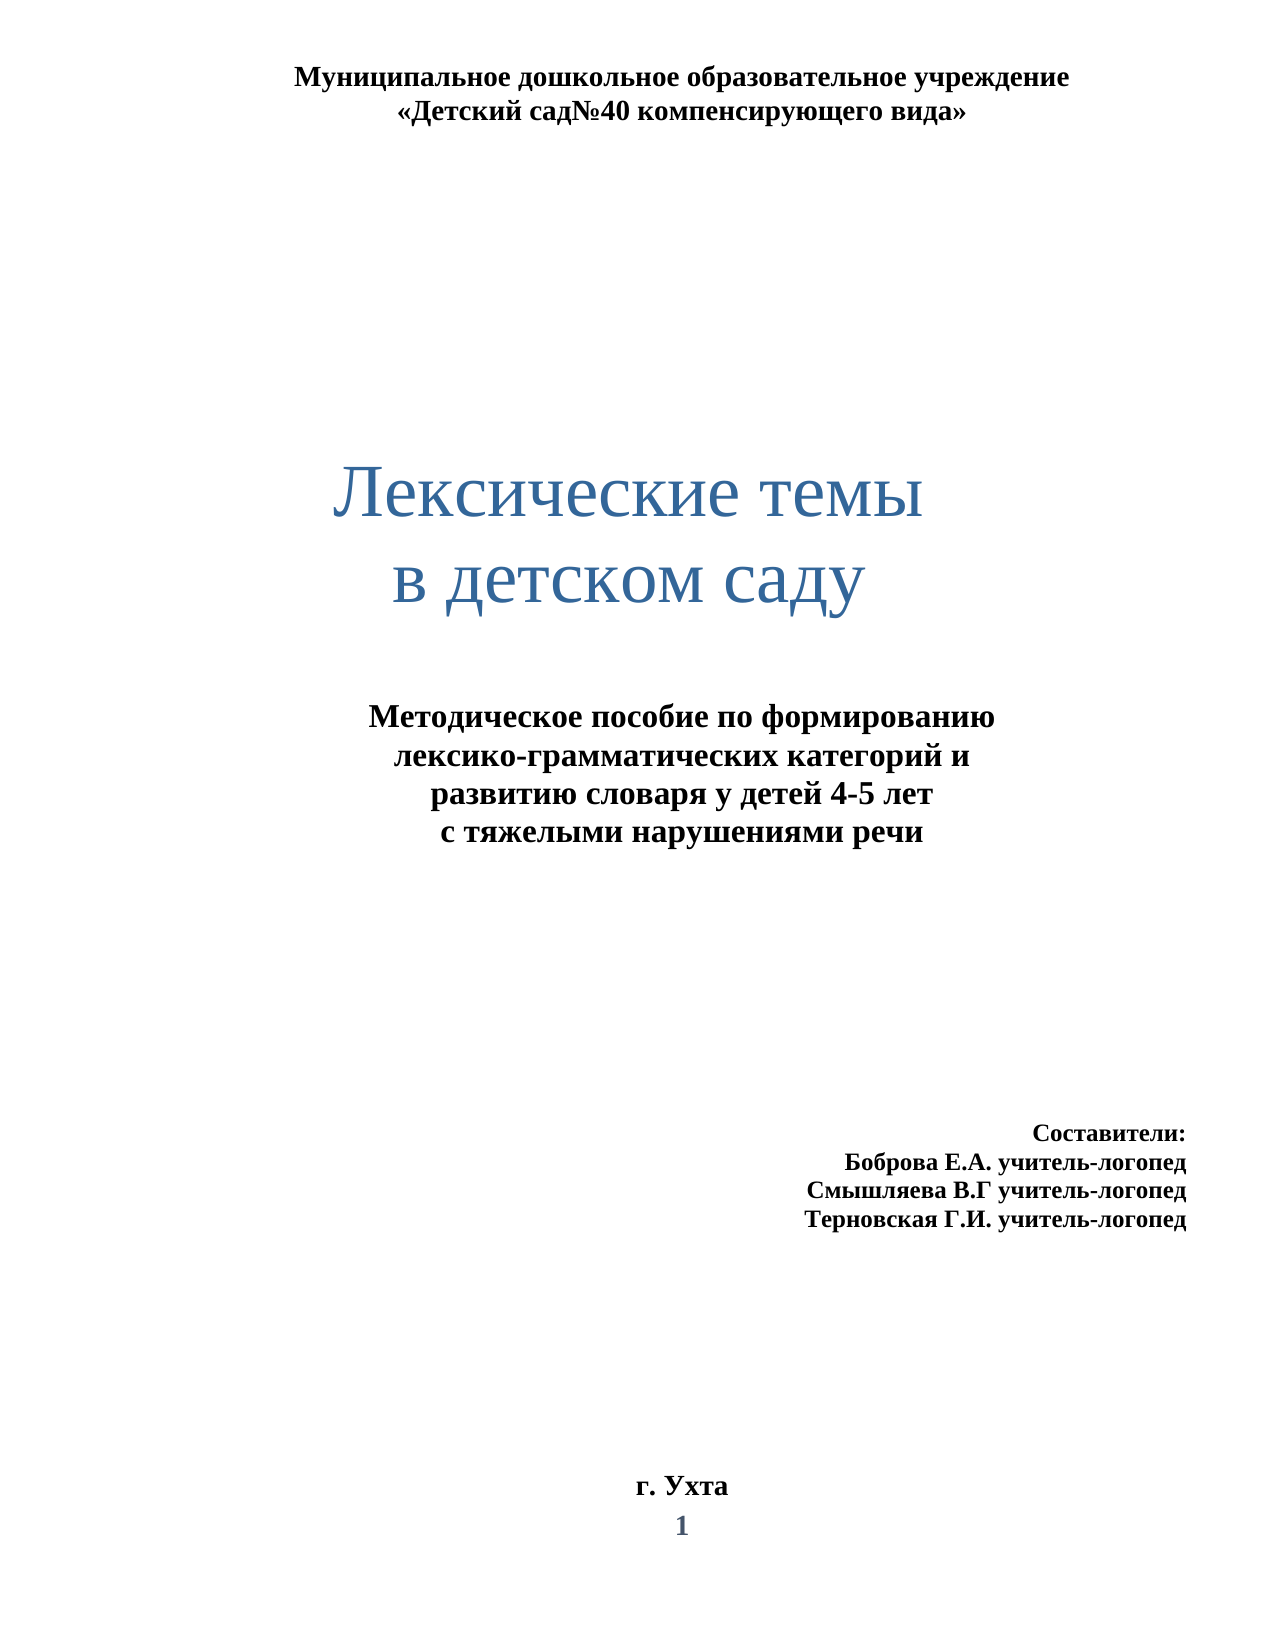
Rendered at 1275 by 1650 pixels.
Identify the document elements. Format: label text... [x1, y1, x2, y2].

text Терновская Г.И. учитель-логопед [148, 1204, 1186, 1233]
text с тяжелыми нарушениями речи [177, 811, 1186, 850]
text Методическое пособие по формированию [177, 696, 1186, 735]
text «Детский сад№40 компенсирующего вида» [177, 93, 1186, 126]
text развитию словаря у детей 4-5 лет [177, 773, 1186, 811]
text г. Ухта [177, 1468, 1186, 1501]
text Боброва Е.А. учитель-логопед [148, 1147, 1186, 1176]
text Муниципальное дошкольное образовательное учреждение [177, 59, 1186, 93]
text лексико-грамматических категорий и [177, 735, 1186, 773]
text Смышляева В.Г учитель-логопед [148, 1176, 1186, 1204]
text Составители: [148, 1118, 1186, 1147]
